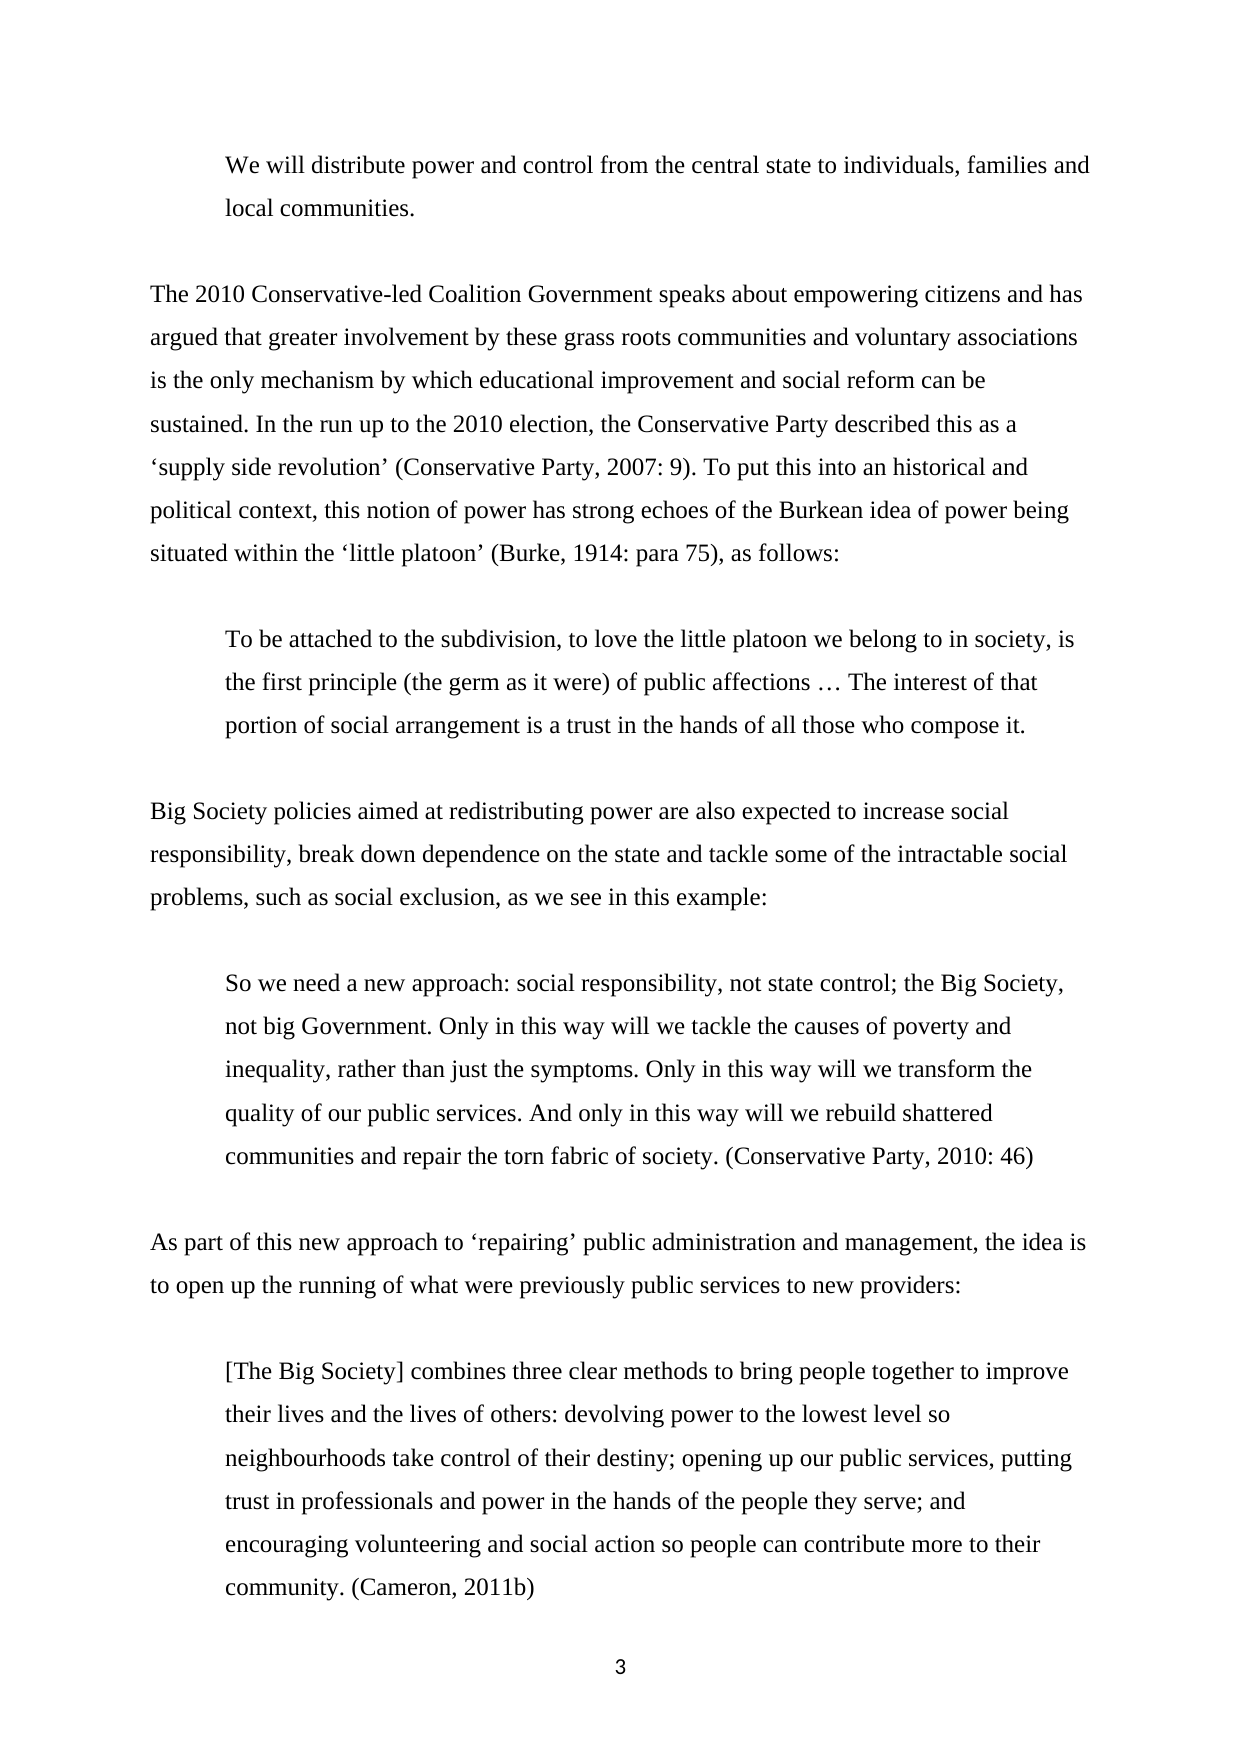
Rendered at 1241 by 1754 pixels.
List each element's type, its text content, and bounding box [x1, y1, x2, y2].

text The 2010 Conservative-led Coalition Government speaks about empowering citizens and has argued that greater involvement by these grass roots communities and voluntary associations is the only mechanism by which educational improvement and social reform can be sustained. In the run up to the 2010 election, the Conservative Party described this as a ‘supply side revolution’ (Conservative Party, 2007: 9). To put this into an historical and political context, this notion of power has strong echoes of the Burkean idea of power being situated within the ‘little platoon’ (Burke, 1914: para 75), as follows: [150, 279, 1090, 567]
text So we need a new approach: social responsibility, not state control; the Big Society, not big Government. Only in this way will we tackle the causes of poverty and inequality, rather than just the symptoms. Only in this way will we transform the quality of our public services. And only in this way will we rebuild shattered communities and repair the torn fabric of society. (Conservative Party, 2010: 46) [225, 968, 1090, 1169]
text We will distribute power and control from the central state to individuals, families and local communities. [225, 150, 1090, 222]
text [The Big Society] combines three clear methods to bring people together to improve their lives and the lives of others: devolving power to the lowest level so neighbourhoods take control of their destiny; opening up our public services, putting trust in professionals and power in the hands of the people they serve; and encouraging volunteering and social action so people can contribute more to their community. (Cameron, 2011b) [225, 1356, 1090, 1601]
text Big Society policies aimed at redistributing power are also expected to increase social responsibility, break down dependence on the state and tackle some of the intractable social problems, such as social exclusion, as we see in this example: [150, 796, 1090, 911]
text As part of this new approach to ‘repairing’ public administration and management, the idea is to open up the running of what were previously public services to new providers: [150, 1227, 1090, 1299]
text To be attached to the subdivision, to love the little platoon we belong to in society, is the first principle (the germ as it were) of public affections … The interest of that portion of social arrangement is a trust in the hands of all those who compose it. [225, 624, 1090, 739]
